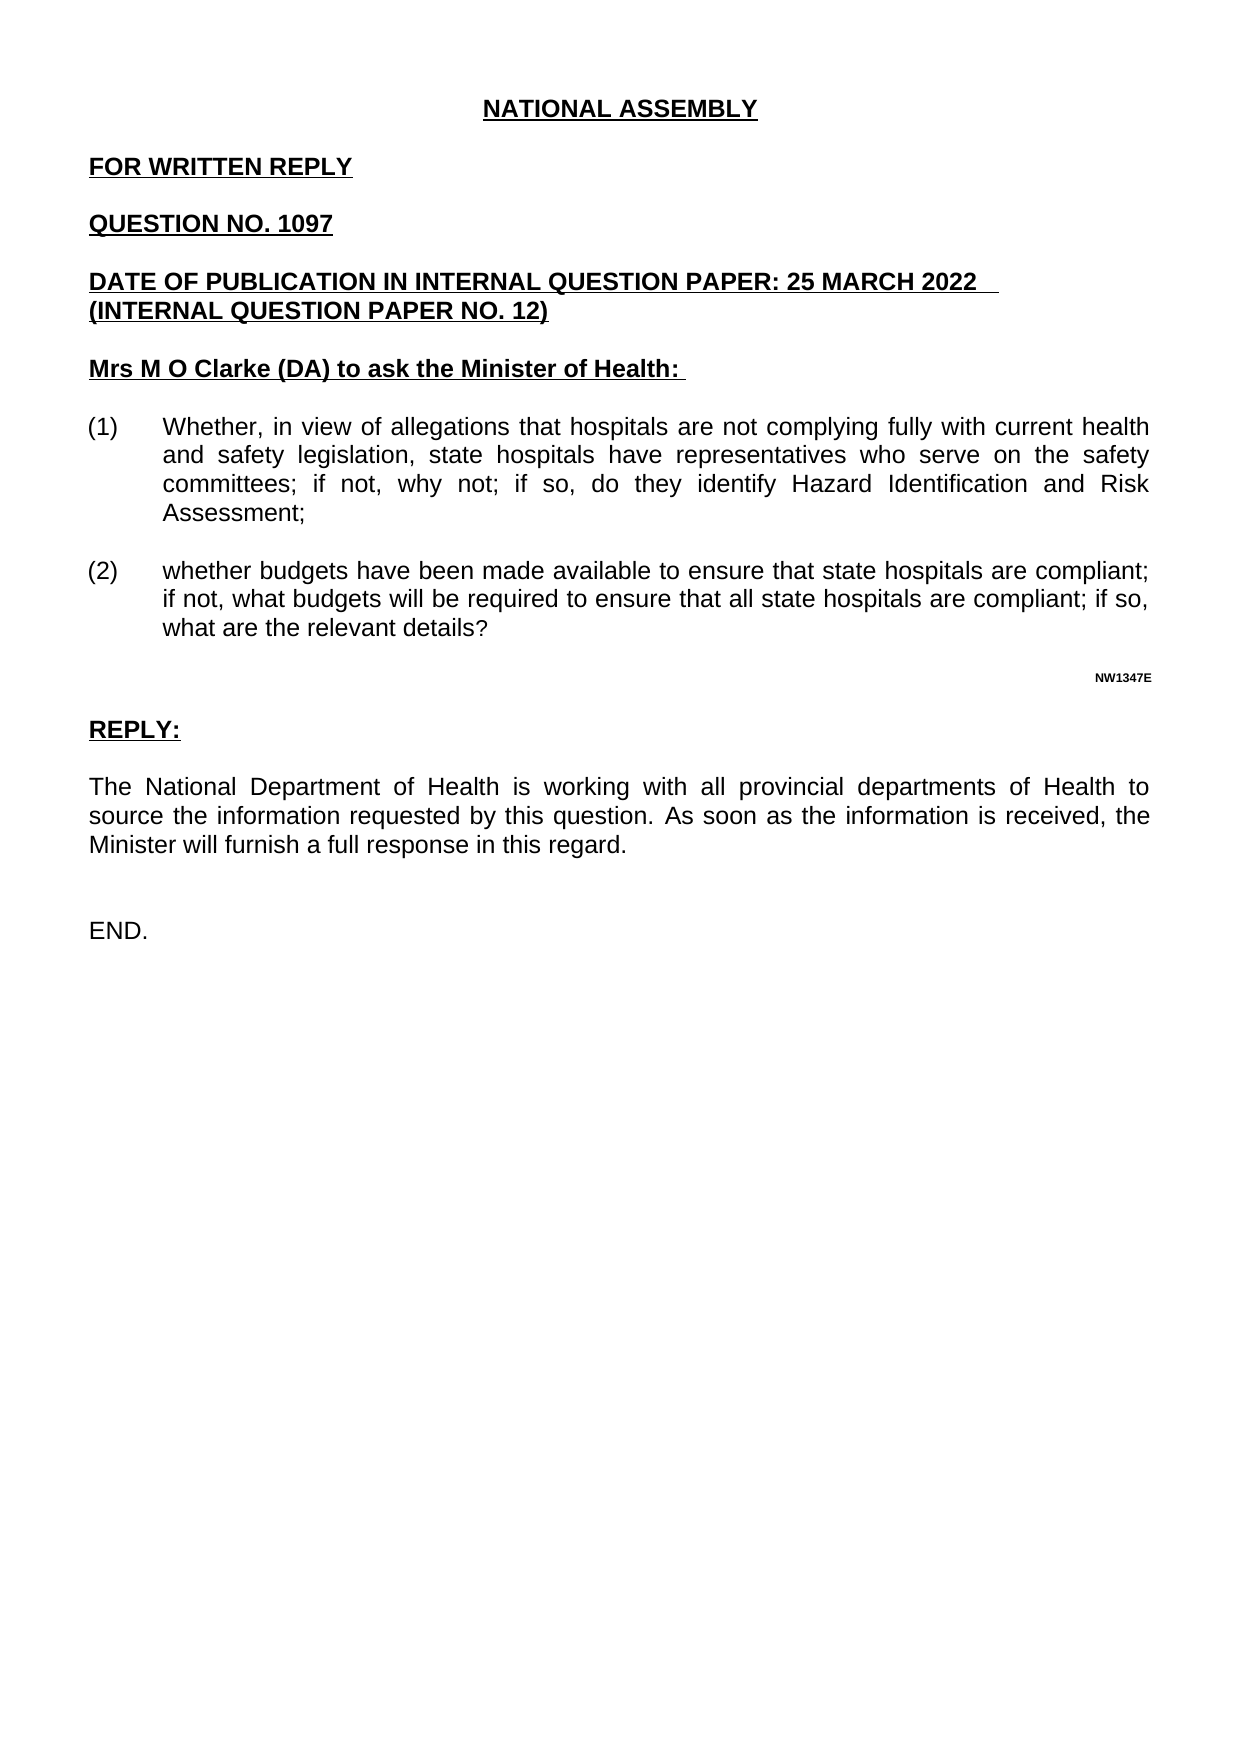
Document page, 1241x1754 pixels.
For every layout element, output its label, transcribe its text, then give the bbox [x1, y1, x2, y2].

text FOR WRITTEN REPLY [89, 152, 1152, 181]
text END. [89, 916, 1152, 945]
subtitle NATIONAL ASSEMBLY [89, 94, 1152, 123]
subtitle NW1347E [89, 671, 1152, 686]
text (1) Whether, in view of allegations that hospitals are not complying fully with current health and safety legislation, state hospitals have representatives who serve on the safety committees; if not, why not; if so, do they identify Hazard Identification and Risk Assessment; [87, 412, 1152, 527]
text REPLY: [89, 715, 1152, 743]
list The National Department of Health is working with all provincial departments of Health to source the information requested by this question. As soon as the information is received, the Minister will furnish a full response in this regard. [89, 772, 1152, 858]
text DATE OF PUBLICATION IN INTERNAL QUESTION PAPER: 25 MARCH 2022 [89, 267, 1152, 296]
text QUESTION NO. 1097 [89, 209, 1152, 238]
text Mrs M O Clarke (DA) to ask the Minister of Health: [89, 354, 1152, 382]
text (INTERNAL QUESTION PAPER NO. 12) [89, 296, 1152, 324]
text (2) whether budgets have been made available to ensure that state hospitals are compliant; if not, what budgets will be required to ensure that all state hospitals are compliant; if so, what are the relevant details? [87, 556, 1152, 642]
